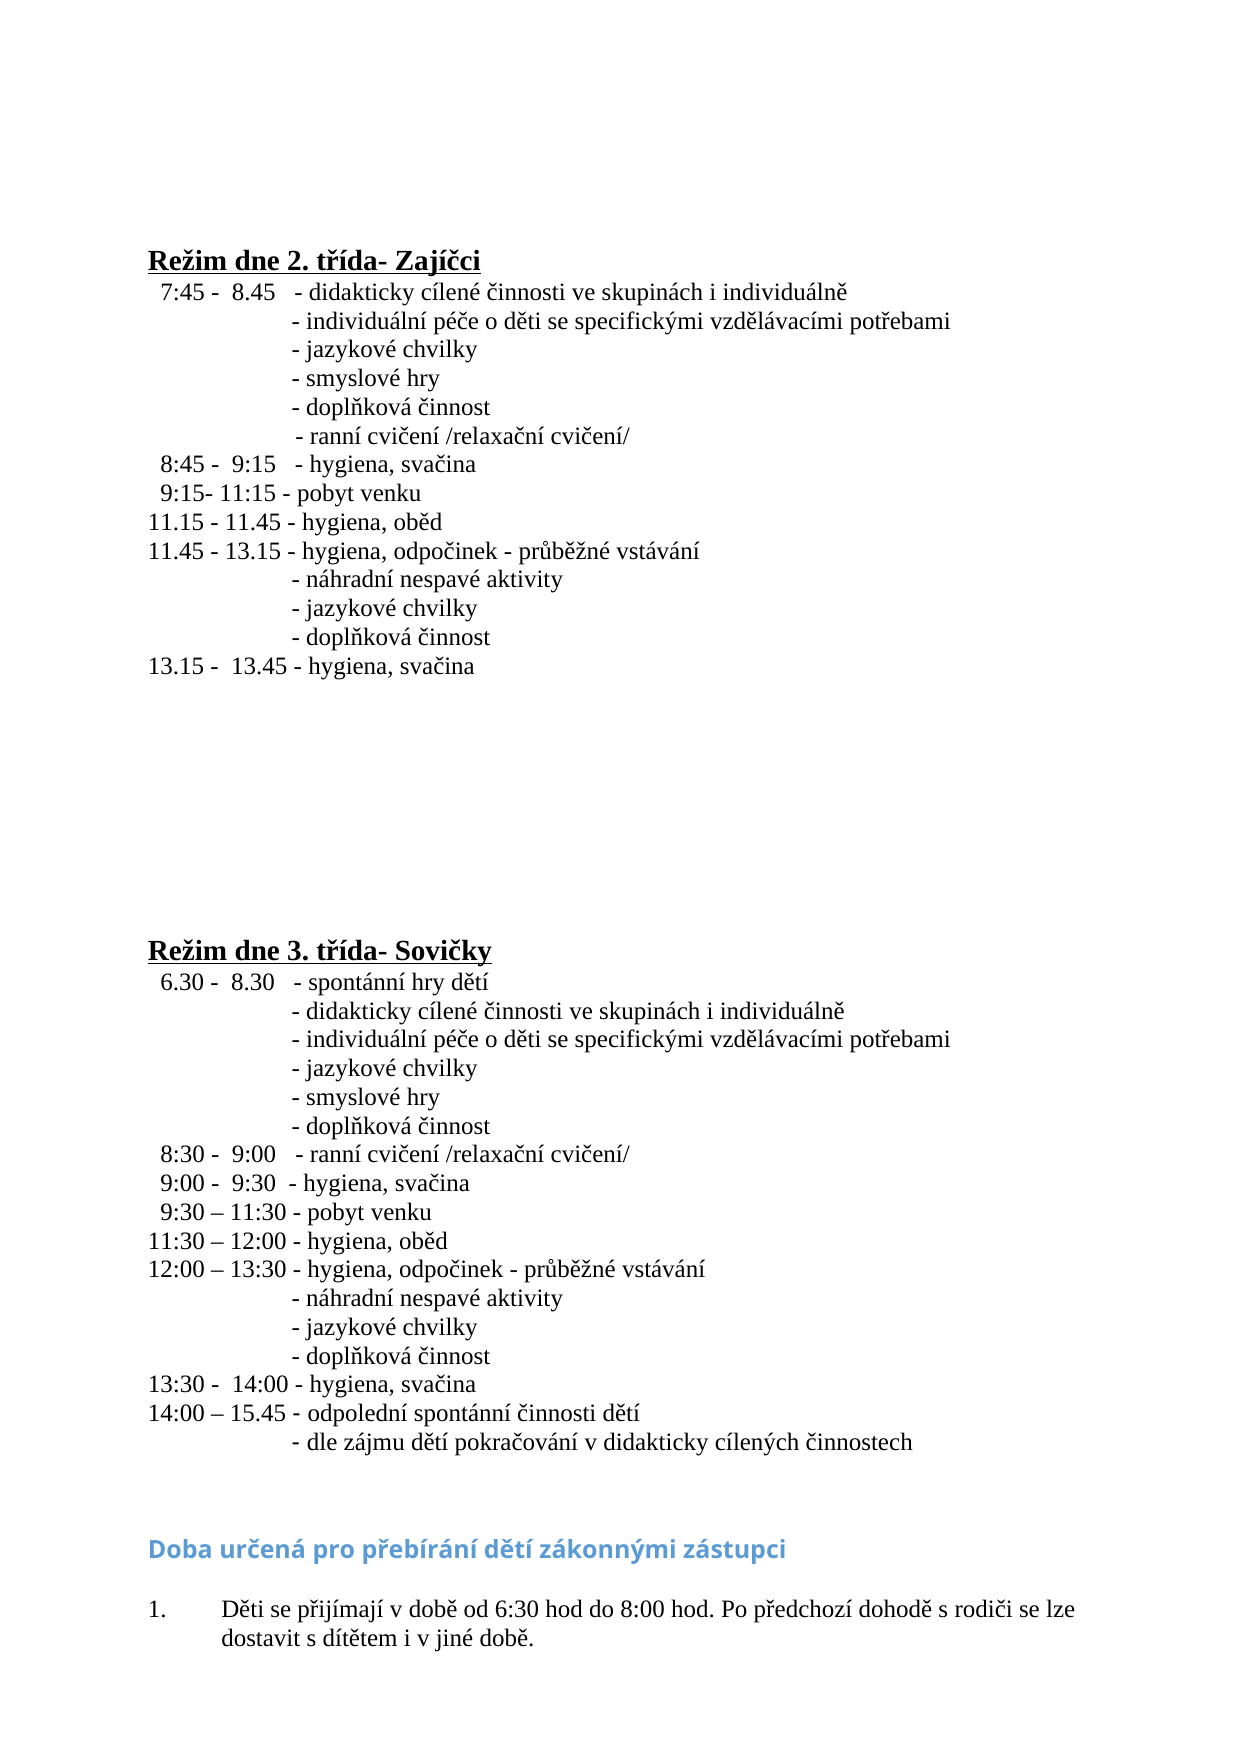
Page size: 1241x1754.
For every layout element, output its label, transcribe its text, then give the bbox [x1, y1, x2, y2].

text - individuální péče o děti se specifickými vzdělávacími potřebami - jazykové chvilky - smyslové hry [148, 306, 1093, 392]
text 13.15 - 13.45 - hygiena, svačina [148, 651, 1093, 708]
text 1. Děti se přijímají v době od 6:30 hod do 8:00 hod. Po předchozí dohodě s rodiči se lze dostavit s dítětem i v jiné době. [148, 1594, 1093, 1652]
text 9:30 – 11:30 - pobyt venku 11:30 – 12:00 - hygiena, oběd [148, 1197, 1093, 1254]
text - doplňková činnost [148, 392, 1093, 421]
subtitle Doba určená pro přebírání dětí zákonnými zástupci [148, 1532, 1093, 1566]
text 9:15- 11:15 - pobyt venku 11.15 - 11.45 - hygiena, oběd [148, 478, 1093, 536]
text 12:00 – 13:30 - hygiena, odpočinek - průběžné vstávání - náhradní nespavé aktivity - jazykové chvilky - doplňková činnost [148, 1254, 1093, 1369]
text Režim dne 2. třída- Zajíčci [148, 243, 1093, 277]
text 8:45 - 9:15 - hygiena, svačina [148, 449, 1093, 478]
text 14:00 – 15.45 - odpolední spontánní činnosti dětí - dle zájmu dětí pokračování v didakticky cílených činnostech [148, 1398, 1093, 1456]
text - individuální péče o děti se specifickými vzdělávacími potřebami - jazykové chvilky - smyslové hry [148, 1024, 1093, 1111]
text 7:45 - 8.45 - didakticky cílené činnosti ve skupinách i individuálně [148, 277, 1093, 306]
text - doplňková činnost [148, 1111, 1093, 1139]
text Režim dne 3. třída- Sovičky [148, 933, 1093, 967]
text 6.30 - 8.30 - spontánní hry dětí - didakticky cílené činnosti ve skupinách i individuálně [148, 967, 1093, 1024]
text 8:30 - 9:00 - ranní cvičení /relaxační cvičení/ [148, 1139, 1093, 1168]
text 11.45 - 13.15 - hygiena, odpočinek - průběžné vstávání - náhradní nespavé aktivity - jazykové chvilky - doplňková činnost [148, 536, 1093, 651]
text 9:00 - 9:30 - hygiena, svačina [148, 1168, 1093, 1197]
text 13:30 - 14:00 - hygiena, svačina [148, 1369, 1093, 1398]
text - ranní cvičení /relaxační cvičení/ [221, 421, 1093, 449]
